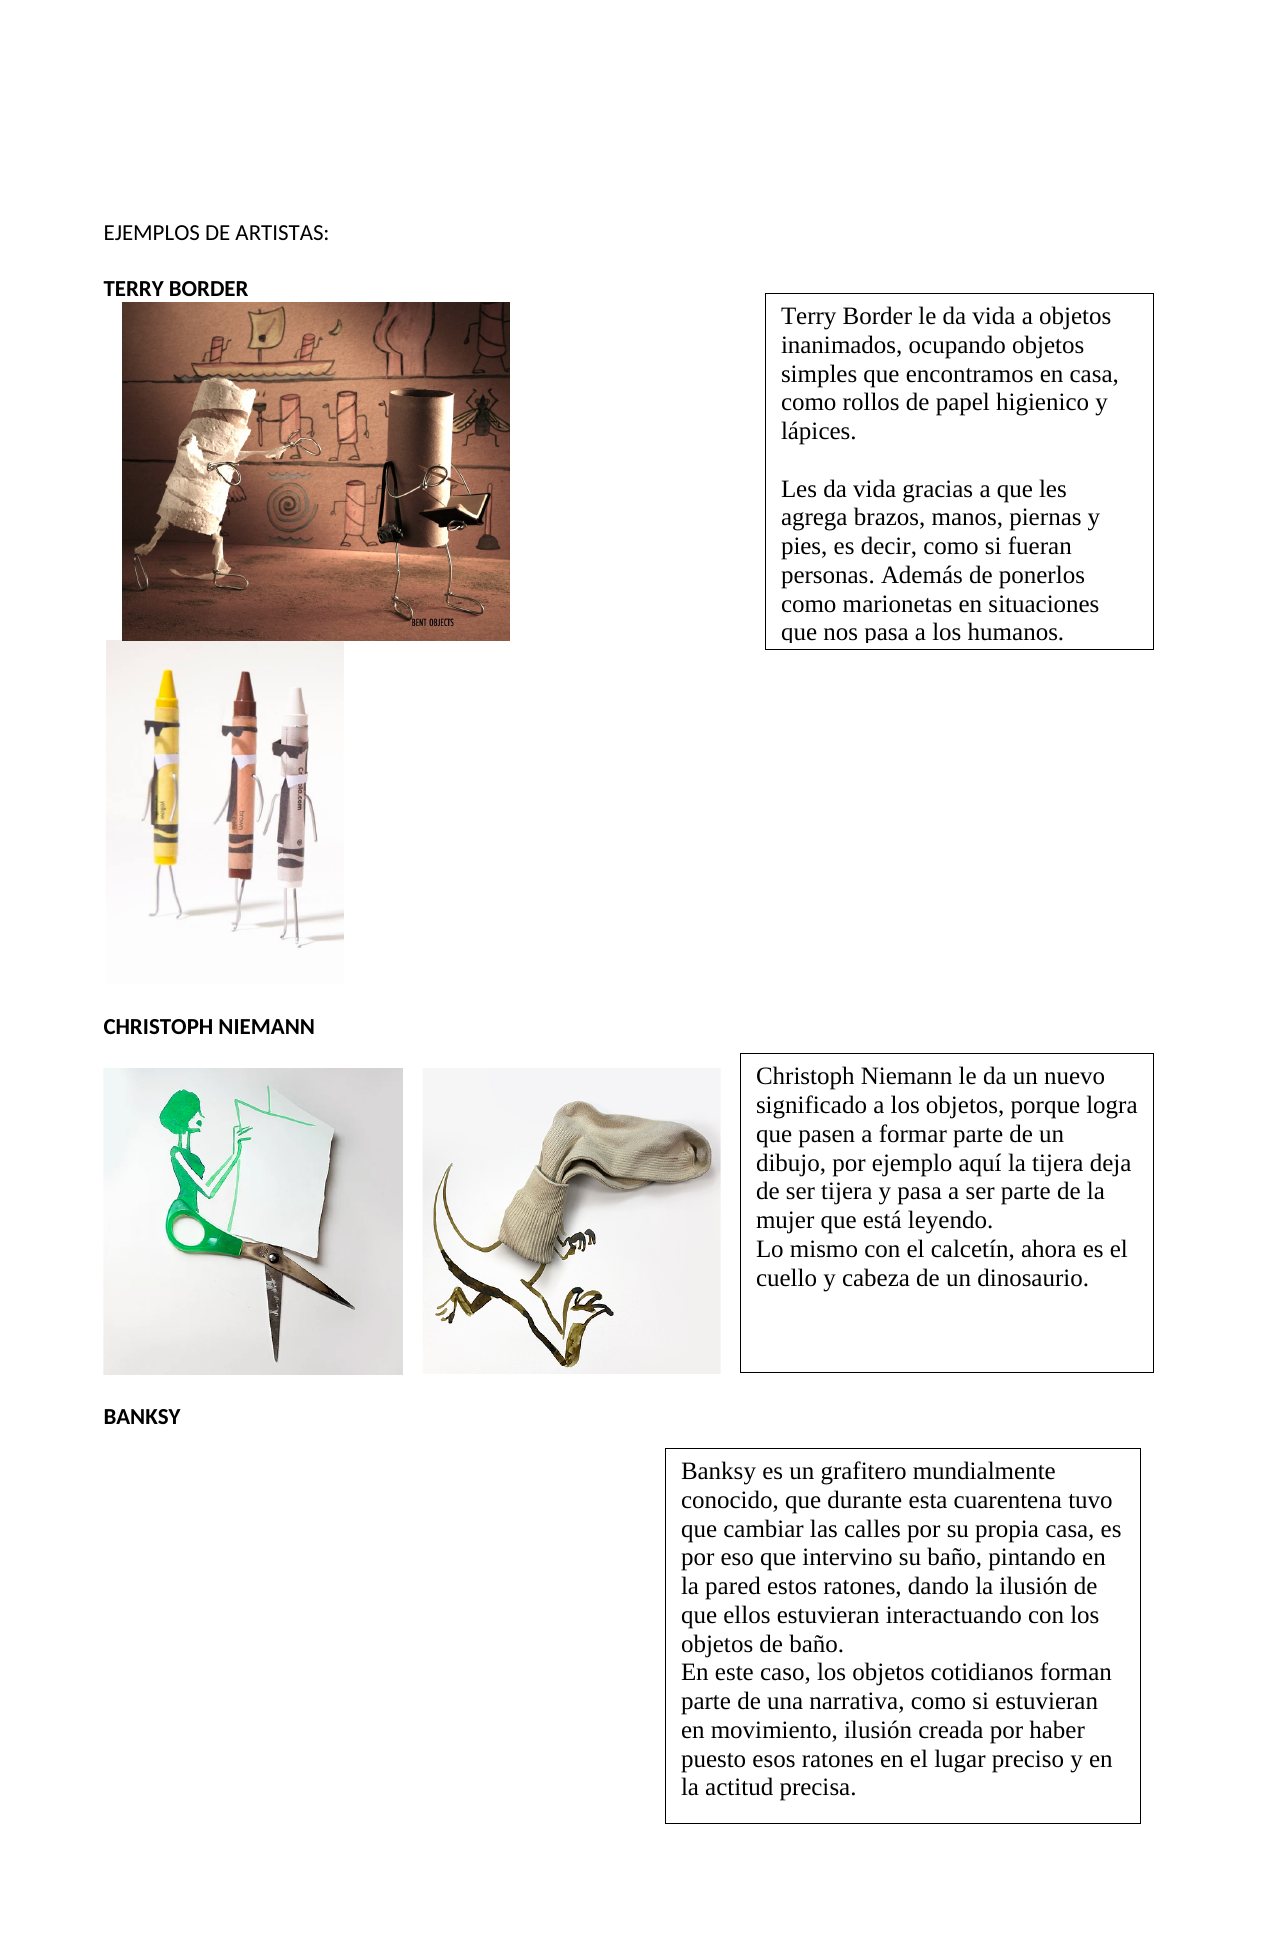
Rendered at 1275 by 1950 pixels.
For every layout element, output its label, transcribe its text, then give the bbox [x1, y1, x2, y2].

text EJEMPLOS DE ARTISTAS: [103, 218, 1166, 247]
picture [106, 302, 510, 984]
picture [103, 1068, 403, 1375]
picture [422, 1068, 721, 1374]
text CHRISTOPH NIEMANN [103, 1012, 1166, 1069]
text TERRY BORDER [103, 274, 1166, 303]
